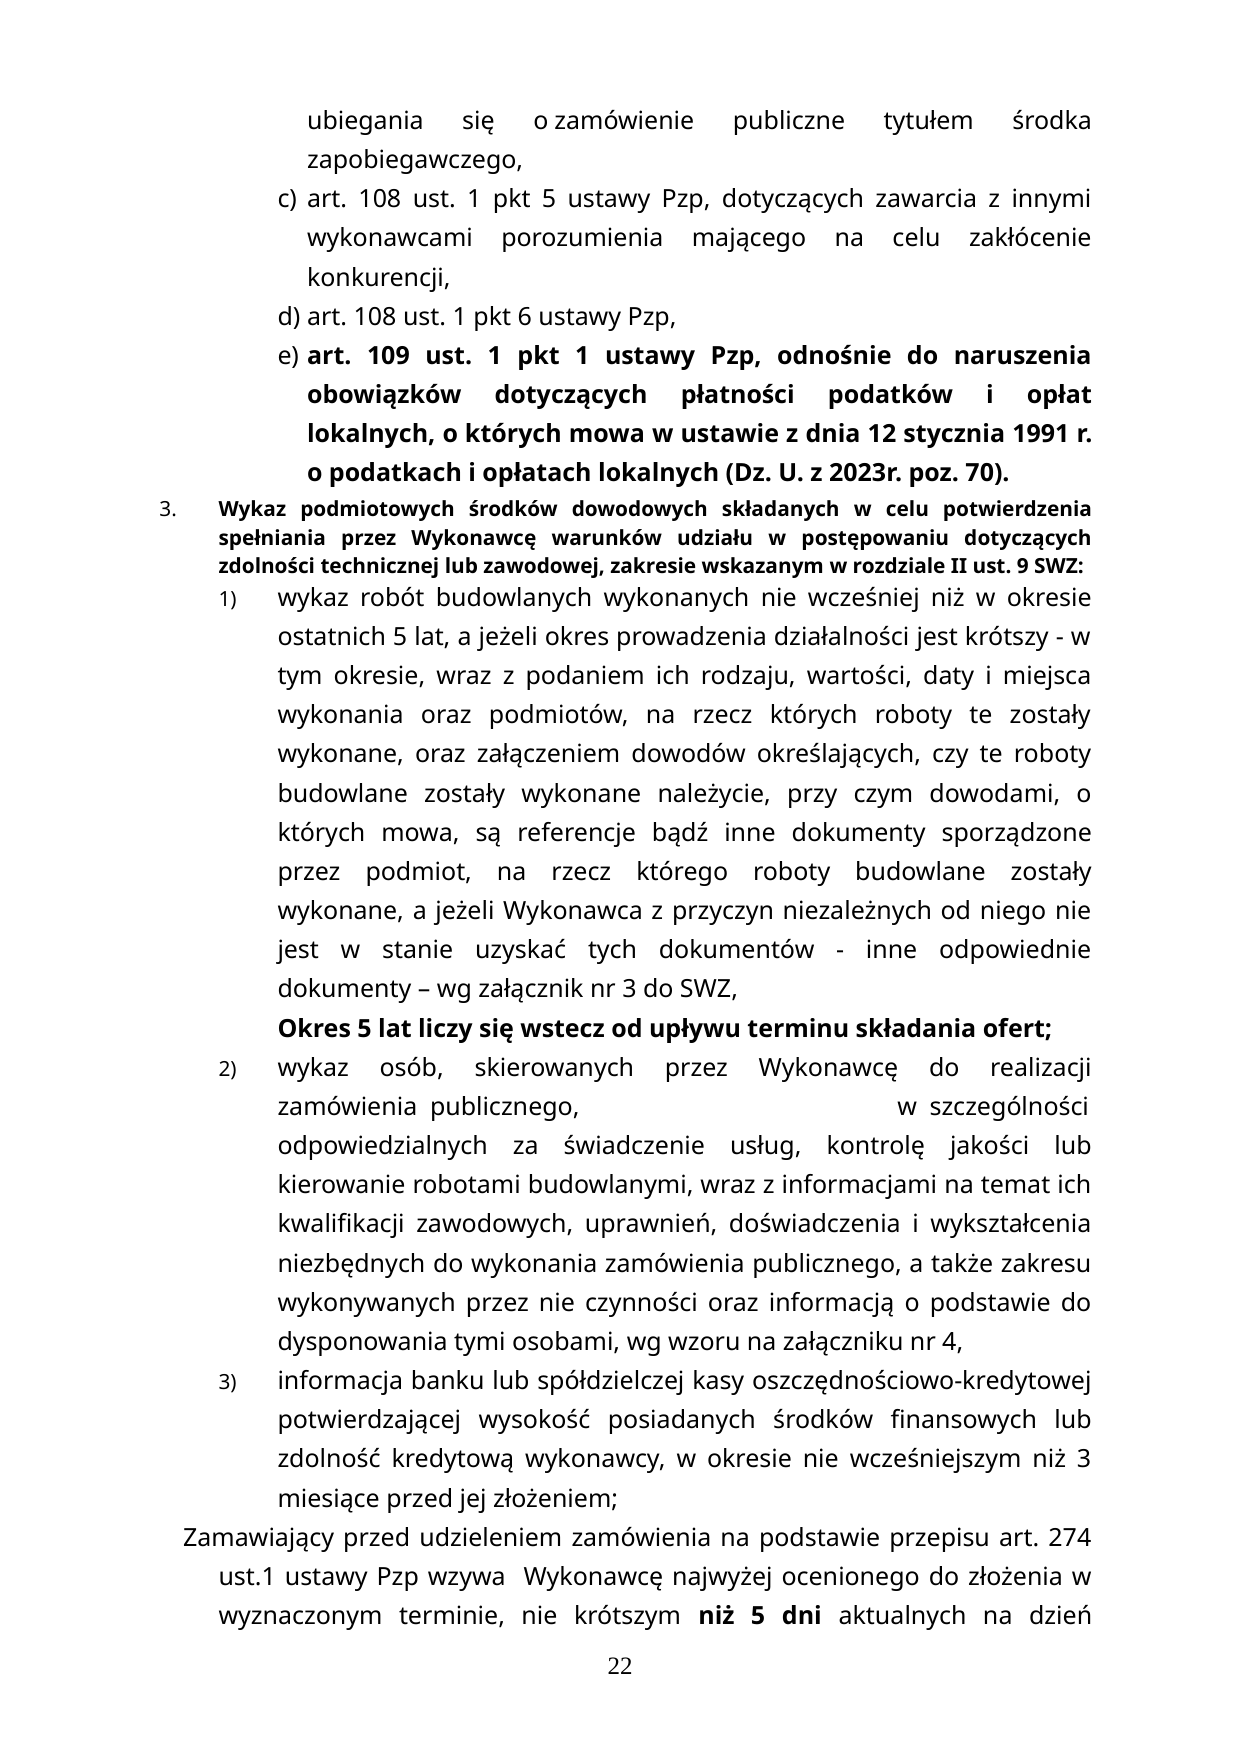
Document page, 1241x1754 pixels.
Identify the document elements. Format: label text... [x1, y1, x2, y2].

list art. 108 ust. 1 pkt 5 ustawy Pzp, dotyczących zawarcia z innymi wykonawcami porozumienia mającego na celu zakłócenie konkurencji, [277, 181, 1092, 293]
list wykaz osób, skierowanych przez Wykonawcę do realizacji zamówienia publicznego, w szczególności odpowiedzialnych za świadczenie usług, kontrolę jakości lub kierowanie robotami budowlanymi, wraz z informacjami na temat ich kwalifikacji zawodowych, uprawnień, doświadczenia i wykształcenia niezbędnych do wykonania zamówienia publicznego, a także zakresu wykonywanych przez nie czynności oraz informacją o podstawie do dysponowania tymi osobami, wg wzoru na załączniku nr 4, [218, 1049, 1092, 1358]
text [183, 1519, 1092, 1632]
text Okres 5 lat liczy się wstecz od upływu terminu składania ofert; [159, 1010, 1092, 1044]
list informacja banku lub spółdzielczej kasy oszczędnościowo-kredytowej potwierdzającej wysokość posiadanych środków finansowych lub zdolność kredytową wykonawcy, w okresie nie wcześniejszym niż 3 miesiące przed jej złożeniem; [218, 1363, 1092, 1514]
list art. 108 ust. 1 pkt 6 ustawy Pzp, [277, 298, 1092, 332]
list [277, 102, 1092, 176]
list wykaz robót budowlanych wykonanych nie wcześniej niż w okresie ostatnich 5 lat, a jeżeli okres prowadzenia działalności jest krótszy - w tym okresie, wraz z podaniem ich rodzaju, wartości, daty i miejsca wykonania oraz podmiotów, na rzecz których roboty te zostały wykonane, oraz załączeniem dowodów określających, czy te roboty budowlane zostały wykonane należycie, przy czym dowodami, o których mowa, są referencje bądź inne dokumenty sporządzone przez podmiot, na rzecz którego roboty budowlane zostały wykonane, a jeżeli Wykonawca z przyczyn niezależnych od niego nie jest w stanie uzyskać tych dokumentów - inne odpowiednie dokumenty – wg załącznik nr 3 do SWZ, [218, 579, 1092, 1005]
list art. 109 ust. 1 pkt 1 ustawy Pzp, odnośnie do naruszenia obowiązków dotyczących płatności podatków i opłat lokalnych, o których mowa w ustawie z dnia 12 stycznia 1991 r. o podatkach i opłatach lokalnych (Dz. U. z 2023r. poz. 70). [277, 337, 1092, 489]
list Wykaz podmiotowych środków dowodowych składanych w celu potwierdzenia spełniania przez Wykonawcę warunków udziału w postępowaniu dotyczących zdolności technicznej lub zawodowej, zakresie wskazanym w rozdziale II ust. 9 SWZ: [159, 494, 1092, 579]
